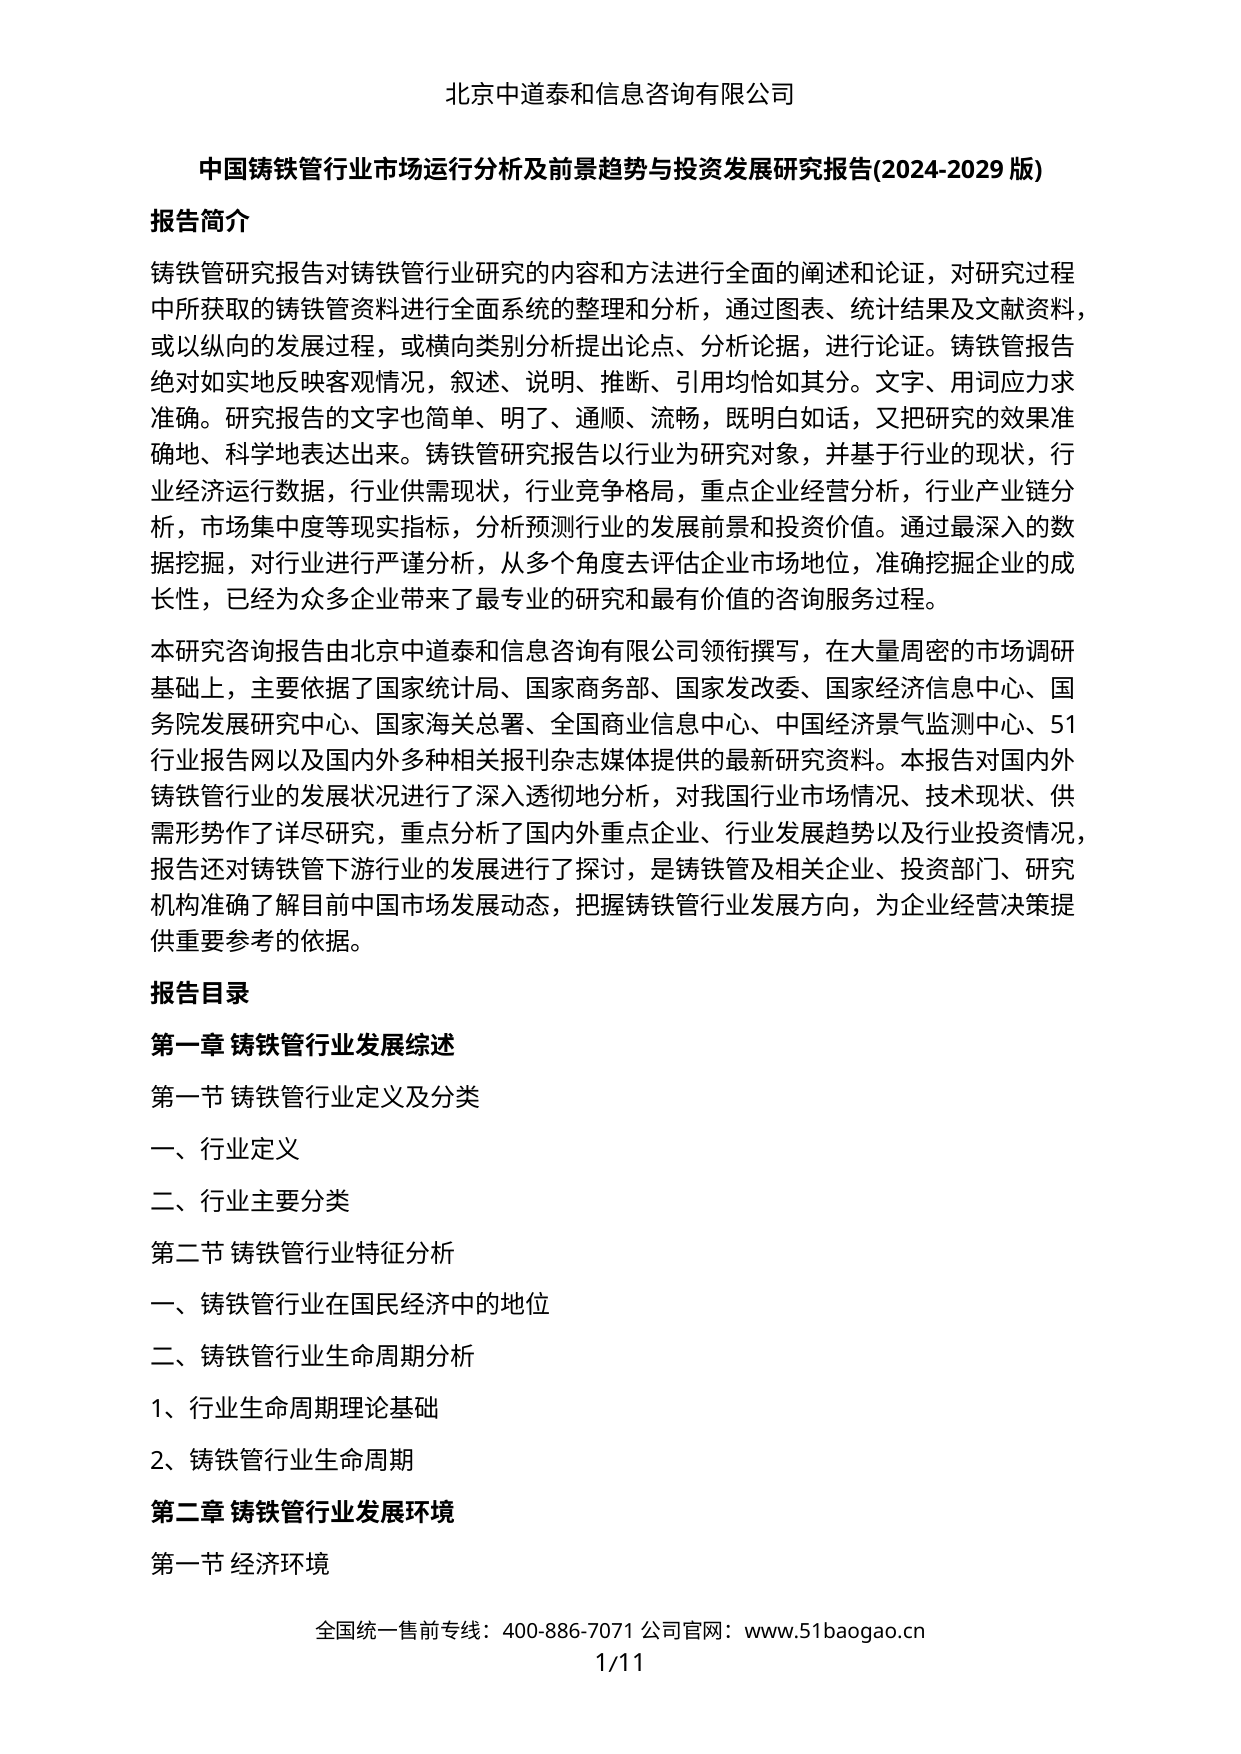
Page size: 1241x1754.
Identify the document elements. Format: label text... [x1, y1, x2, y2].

text 本研究咨询报告由北京中道泰和信息咨询有限公司领衔撰写，在大量周密的市场调研基础上，主要依据了国家统计局、国家商务部、国家发改委、国家经济信息中心、国务院发展研究中心、国家海关总署、全国商业信息中心、中国经济景气监测中心、51行业报告网以及国内外多种相关报刊杂志媒体提供的最新研究资料。本报告对国内外铸铁管行业的发展状况进行了深入透彻地分析，对我国行业市场情况、技术现状、供需形势作了详尽研究，重点分析了国内外重点企业、行业发展趋势以及行业投资情况，报告还对铸铁管下游行业的发展进行了探讨，是铸铁管及相关企业、投资部门、研究机构准确了解目前中国市场发展动态，把握铸铁管行业发展方向，为企业经营决策提供重要参考的依据。 [150, 632, 1090, 958]
text 第一节 铸铁管行业定义及分类 [150, 1077, 1090, 1114]
text 报告目录 [150, 974, 1090, 1010]
text 第二节 铸铁管行业特征分析 [150, 1233, 1090, 1269]
text 第一节 经济环境 [150, 1544, 1090, 1581]
text 报告简介 [150, 202, 1090, 238]
text 第二章 铸铁管行业发展环境 [150, 1492, 1090, 1529]
text 第一章 铸铁管行业发展综述 [150, 1026, 1090, 1062]
text 2、铸铁管行业生命周期 [150, 1441, 1090, 1477]
text 1、行业生命周期理论基础 [150, 1389, 1090, 1425]
text 铸铁管研究报告对铸铁管行业研究的内容和方法进行全面的阐述和论证，对研究过程中所获取的铸铁管资料进行全面系统的整理和分析，通过图表、统计结果及文献资料，或以纵向的发展过程，或横向类别分析提出论点、分析论据，进行论证。铸铁管报告绝对如实地反映客观情况，叙述、说明、推断、引用均恰如其分。文字、用词应力求准确。研究报告的文字也简单、明了、通顺、流畅，既明白如话，又把研究的效果准确地、科学地表达出来。铸铁管研究报告以行业为研究对象，并基于行业的现状，行业经济运行数据，行业供需现状，行业竞争格局，重点企业经营分析，行业产业链分析，市场集中度等现实指标，分析预测行业的发展前景和投资价值。通过最深入的数据挖掘，对行业进行严谨分析，从多个角度去评估企业市场地位，准确挖掘企业的成长性，已经为众多企业带来了最专业的研究和最有价值的咨询服务过程。 [150, 254, 1090, 616]
text 二、铸铁管行业生命周期分析 [150, 1337, 1090, 1373]
text 一、铸铁管行业在国民经济中的地位 [150, 1285, 1090, 1321]
text 二、行业主要分类 [150, 1181, 1090, 1217]
text 中国铸铁管行业市场运行分析及前景趋势与投资发展研究报告(2024-2029版) [150, 150, 1090, 186]
text 一、行业定义 [150, 1129, 1090, 1166]
